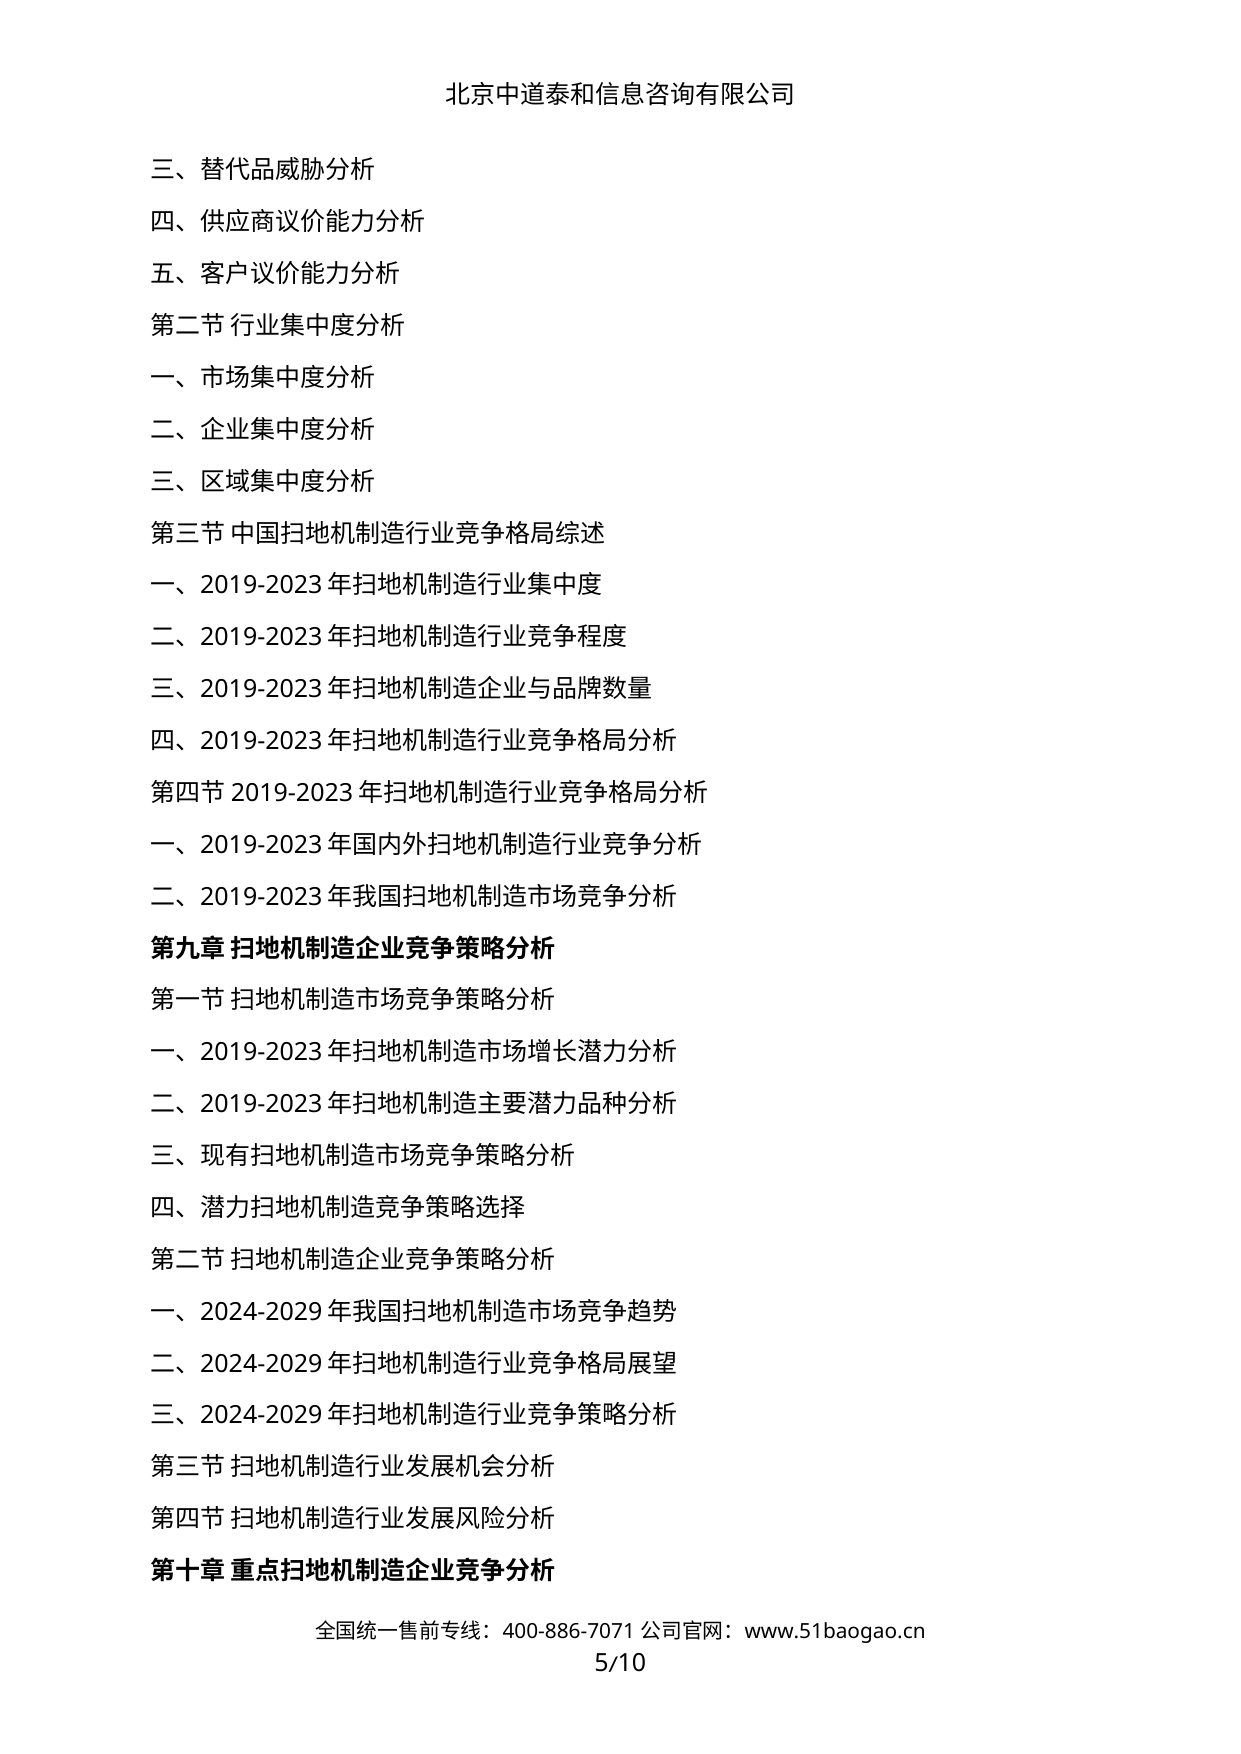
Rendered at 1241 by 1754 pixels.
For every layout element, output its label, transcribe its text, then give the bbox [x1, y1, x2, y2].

text 三、替代品威胁分析 [150, 150, 1090, 186]
text 第四节 扫地机制造行业发展风险分析 [150, 1499, 1090, 1535]
text 第四节 2019-2023年扫地机制造行业竞争格局分析 [150, 772, 1090, 809]
text 一、市场集中度分析 [150, 357, 1090, 394]
text 四、潜力扫地机制造竞争策略选择 [150, 1187, 1090, 1224]
text 二、2024-2029年扫地机制造行业竞争格局展望 [150, 1343, 1090, 1379]
text 一、2019-2023年扫地机制造市场增长潜力分析 [150, 1032, 1090, 1068]
text 第三节 扫地机制造行业发展机会分析 [150, 1447, 1090, 1483]
text 四、2019-2023年扫地机制造行业竞争格局分析 [150, 721, 1090, 757]
text 第二节 行业集中度分析 [150, 306, 1090, 342]
text 第二节 扫地机制造企业竞争策略分析 [150, 1239, 1090, 1276]
text 第三节 中国扫地机制造行业竞争格局综述 [150, 513, 1090, 549]
text 二、2019-2023年扫地机制造主要潜力品种分析 [150, 1084, 1090, 1120]
text 一、2019-2023年扫地机制造行业集中度 [150, 565, 1090, 601]
text 第九章 扫地机制造企业竞争策略分析 [150, 928, 1090, 964]
text 五、客户议价能力分析 [150, 254, 1090, 290]
text 二、2019-2023年我国扫地机制造市场竞争分析 [150, 876, 1090, 912]
text 四、供应商议价能力分析 [150, 202, 1090, 238]
text 一、2019-2023年国内外扫地机制造行业竞争分析 [150, 824, 1090, 861]
text 三、2019-2023年扫地机制造企业与品牌数量 [150, 669, 1090, 705]
text 一、2024-2029年我国扫地机制造市场竞争趋势 [150, 1291, 1090, 1327]
text 三、现有扫地机制造市场竞争策略分析 [150, 1136, 1090, 1172]
text 二、2019-2023年扫地机制造行业竞争程度 [150, 617, 1090, 653]
text 三、区域集中度分析 [150, 461, 1090, 497]
text 第十章 重点扫地机制造企业竞争分析 [150, 1551, 1090, 1587]
text 第一节 扫地机制造市场竞争策略分析 [150, 980, 1090, 1016]
text 三、2024-2029年扫地机制造行业竞争策略分析 [150, 1395, 1090, 1431]
text 二、企业集中度分析 [150, 409, 1090, 446]
